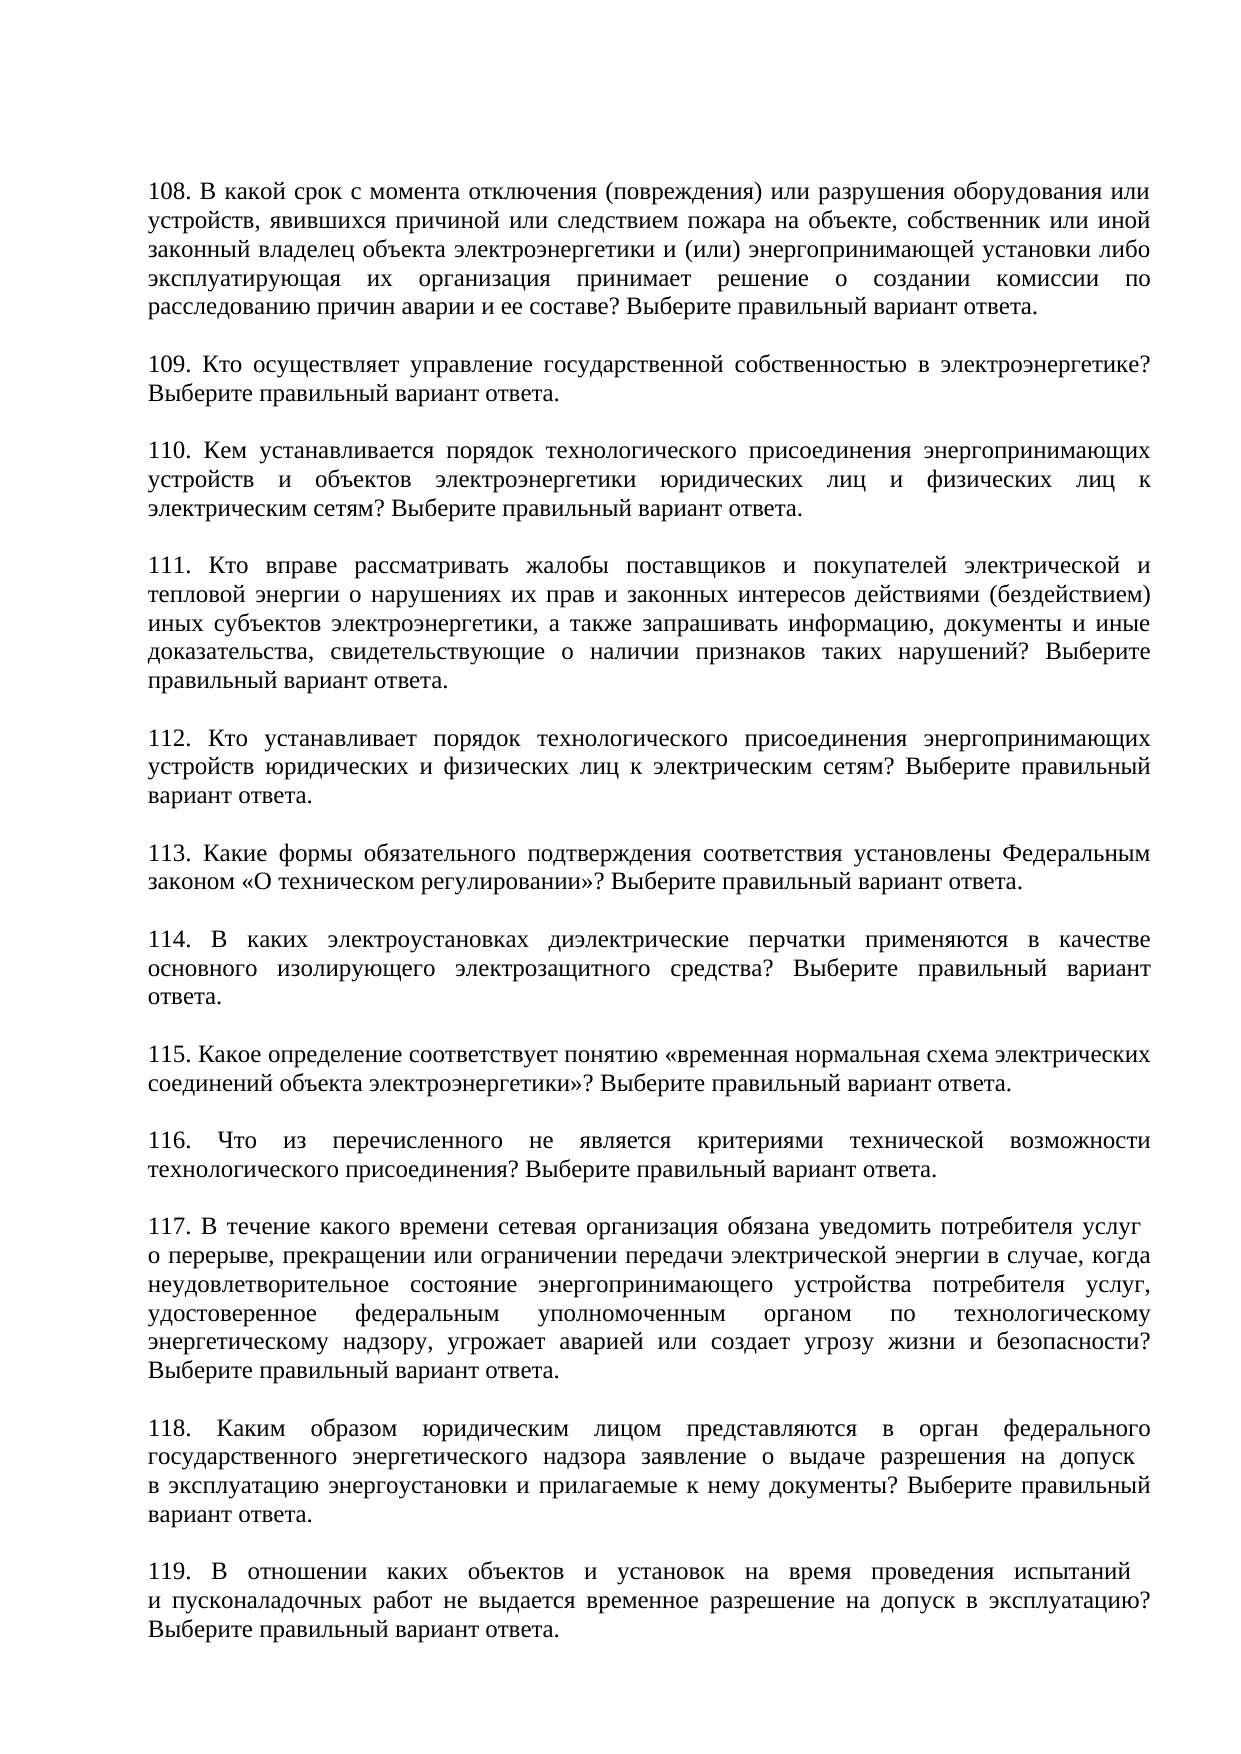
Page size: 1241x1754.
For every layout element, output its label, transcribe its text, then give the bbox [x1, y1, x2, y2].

text 116. Что из перечисленного не является критериями технической возможности технологического присоединения? Выберите правильный вариант ответа. [148, 1125, 1152, 1183]
text 118. Каким образом юридическим лицом представляются в орган федерального государственного энергетического надзора заявление о выдаче разрешения на допуск в эксплуатацию энергоустановки и прилагаемые к нему документы? Выберите правильный вариант ответа. [148, 1413, 1152, 1528]
text 109. Кто осуществляет управление государственной собственностью в электроэнергетике? Выберите правильный вариант ответа. [148, 349, 1152, 406]
text 114. В каких электроустановках диэлектрические перчатки применяются в качестве основного изолирующего электрозащитного средства? Выберите правильный вариант ответа. [148, 924, 1152, 1010]
text 119. В отношении каких объектов и установок на время проведения испытаний и пусконаладочных работ не выдается временное разрешение на допуск в эксплуатацию? Выберите правильный вариант ответа. [148, 1556, 1152, 1643]
text 113. Какие формы обязательного подтверждения соответствия установлены Федеральным законом «О техническом регулировании»? Выберите правильный вариант ответа. [148, 838, 1152, 895]
text 115. Какое определение соответствует понятию «временная нормальная схема электрических соединений объекта электроэнергетики»? Выберите правильный вариант ответа. [148, 1039, 1152, 1096]
text 112. Кто устанавливает порядок технологического присоединения энергопринимающих устройств юридических и физических лиц к электрическим сетям? Выберите правильный вариант ответа. [148, 723, 1152, 809]
text 110. Кем устанавливается порядок технологического присоединения энергопринимающих устройств и объектов электроэнергетики юридических лиц и физических лиц к электрическим сетям? Выберите правильный вариант ответа. [148, 435, 1152, 521]
text 111. Кто вправе рассматривать жалобы поставщиков и покупателей электрической и тепловой энергии о нарушениях их прав и законных интересов действиями (бездействием) иных субъектов электроэнергетики, а также запрашивать информацию, документы и иные доказательства, свидетельствующие о наличии признаков таких нарушений? Выберите правильный вариант ответа. [148, 550, 1152, 694]
text 108. В какой срок с момента отключения (повреждения) или разрушения оборудования или устройств, явившихся причиной или следствием пожара на объекте, собственник или иной законный владелец объекта электроэнергетики и (или) энергопринимающей установки либо эксплуатирующая их организация принимает решение о создании комиссии по расследованию причин аварии и ее составе? Выберите правильный вариант ответа. [148, 176, 1152, 320]
text 117. В течение какого времени сетевая организация обязана уведомить потребителя услуг о перерыве, прекращении или ограничении передачи электрической энергии в случае, когда неудовлетворительное состояние энергопринимающего устройства потребителя услуг, удостоверенное федеральным уполномоченным органом по технологическому энергетическому надзору, угрожает аварией или создает угрозу жизни и безопасности? Выберите правильный вариант ответа. [148, 1211, 1152, 1384]
